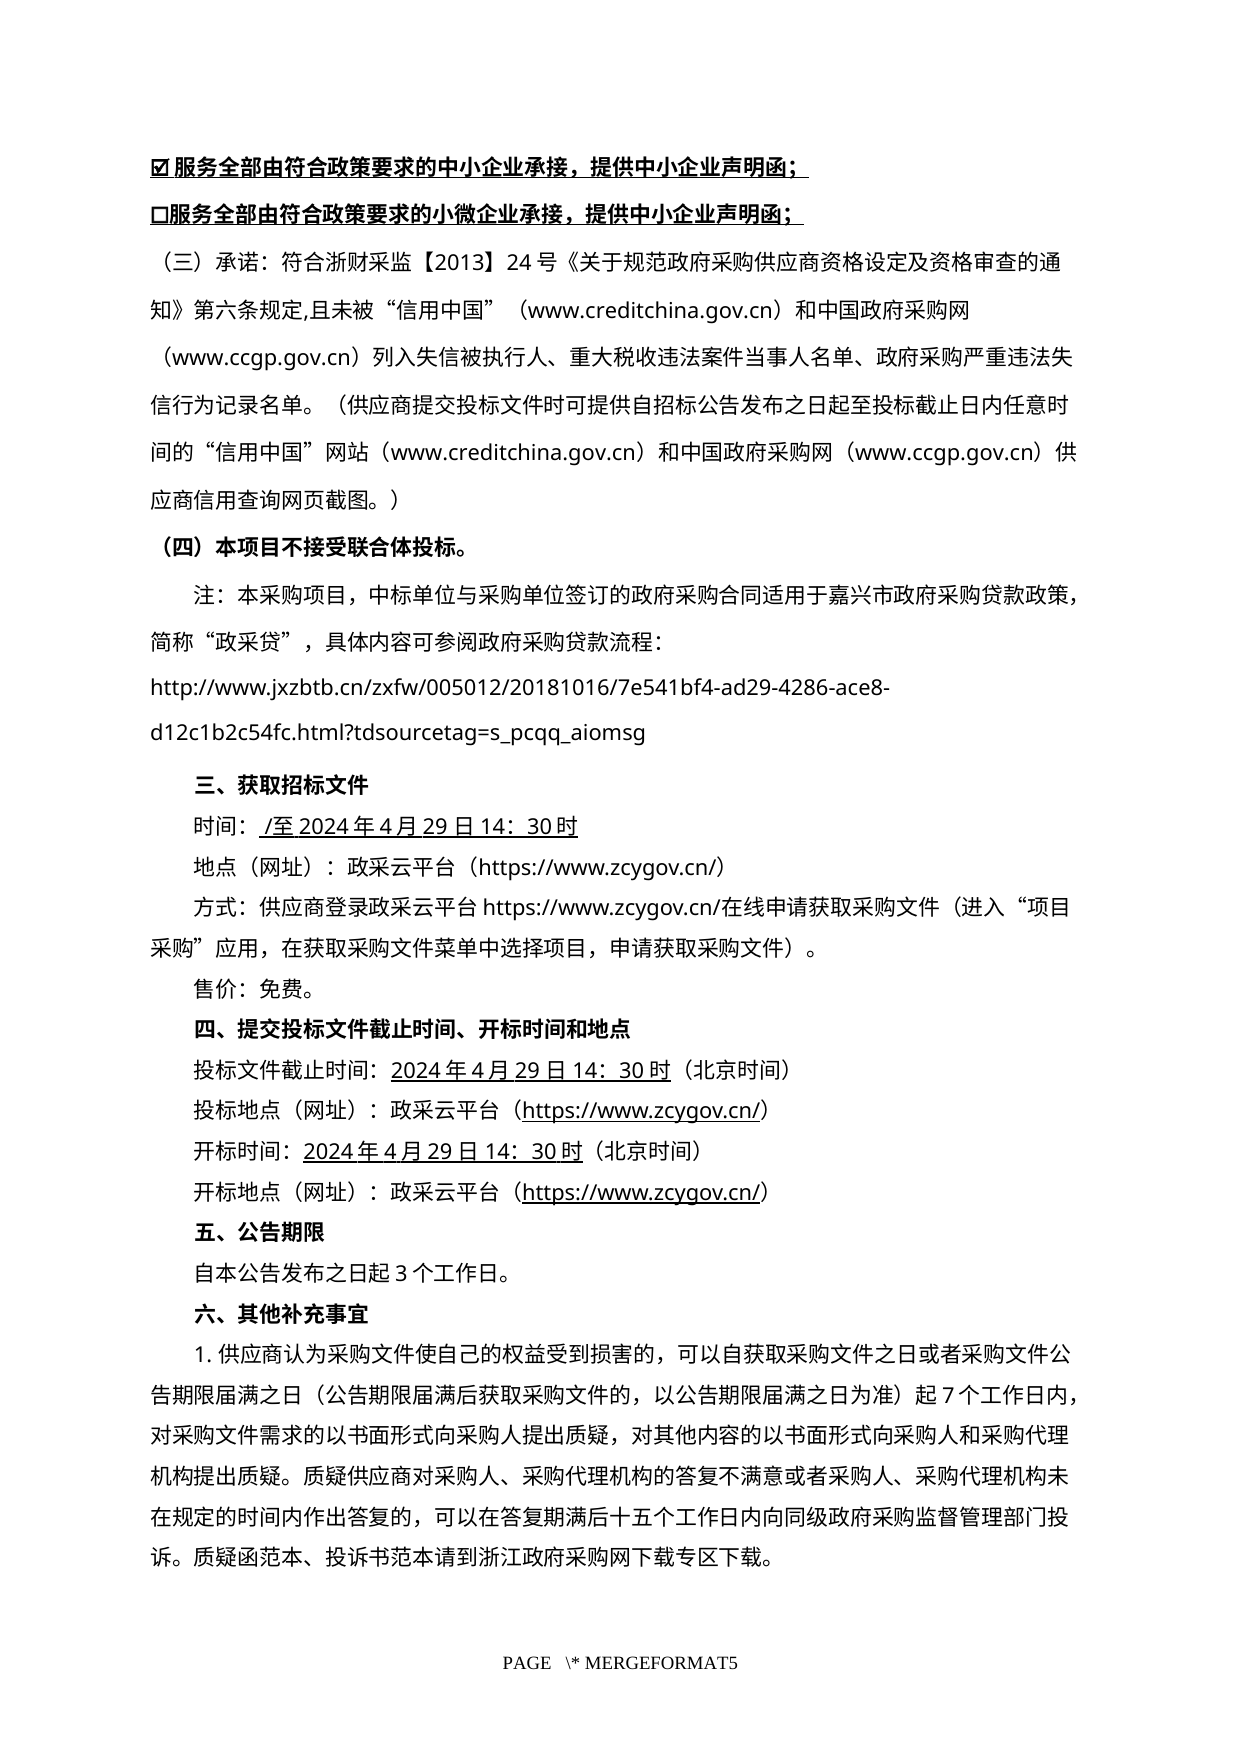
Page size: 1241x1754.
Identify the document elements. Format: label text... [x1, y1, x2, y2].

text 六、其他补充事宜 [150, 1289, 1090, 1330]
text 服务全部由符合政策要求的小微企业承接，提供中小企业声明函； [150, 197, 1090, 229]
text 售价：免费。 [150, 964, 1090, 1005]
text 投标文件截止时间：2024年4月29 日 14：30 时（北京时间） [150, 1046, 1090, 1086]
text 开标时间：2024年4月29 日 14：30时（北京时间） [150, 1127, 1090, 1168]
text 五、公告期限 [150, 1208, 1090, 1249]
text 投标地点（网址）：政采云平台（https://www.zcygov.cn/） [150, 1086, 1090, 1127]
text 时间： /至2024年4月29 日 14：30时 [150, 802, 1090, 843]
text 三、获取招标文件 [150, 761, 1090, 802]
text 注：本采购项目，中标单位与采购单位签订的政府采购合同适用于嘉兴市政府采购贷款政策，简称“政采贷”，具体内容可参阅政府采购贷款流程： http://www.jxzbtb.cn/zxfw/005012/20181016/7e541bf4-ad29-4286-ace8-d12c1b2c54fc.html?tdsourcetag=s_pcqq_aiomsg [150, 578, 1090, 746]
text 服务全部由符合政策要求的中小企业承接，提供中小企业声明函； [150, 150, 1090, 182]
text 方式：供应商登录政采云平台https://www.zcygov.cn/在线申请获取采购文件（进入“项目采购”应用，在获取采购文件菜单中选择项目，申请获取采购文件）。 [150, 883, 1090, 964]
text 1. 供应商认为采购文件使自己的权益受到损害的，可以自获取采购文件之日或者采购文件公告期限届满之日（公告期限届满后获取采购文件的，以公告期限届满之日为准）起7个工作日内，对采购文件需求的以书面形式向采购人提出质疑，对其他内容的以书面形式向采购人和采购代理机构提出质疑。质疑供应商对采购人、采购代理机构的答复不满意或者采购人、采购代理机构未在规定的时间内作出答复的，可以在答复期满后十五个工作日内向同级政府采购监督管理部门投诉。质疑函范本、投诉书范本请到浙江政府采购网下载专区下载。 [150, 1330, 1090, 1574]
text （四）本项目不接受联合体投标。 [150, 530, 1090, 562]
text 开标地点（网址）：政采云平台（https://www.zcygov.cn/） [150, 1168, 1090, 1208]
text （三）承诺：符合浙财采监【2013】24号《关于规范政府采购供应商资格设定及资格审查的通知》第六条规定,且未被“信用中国”（www.creditchina.gov.cn）和中国政府采购网（www.ccgp.gov.cn）列入失信被执行人、重大税收违法案件当事人名单、政府采购严重违法失信行为记录名单。（供应商提交投标文件时可提供自招标公告发布之日起至投标截止日内任意时间的“信用中国”网站（www.creditchina.gov.cn）和中国政府采购网（www.ccgp.gov.cn）供应商信用查询网页截图。） [150, 245, 1090, 514]
text 四、提交投标文件截止时间、开标时间和地点 [150, 1005, 1090, 1046]
text 地点（网址）：政采云平台（https://www.zcygov.cn/） [150, 843, 1090, 883]
text 自本公告发布之日起3个工作日。 [150, 1249, 1090, 1289]
